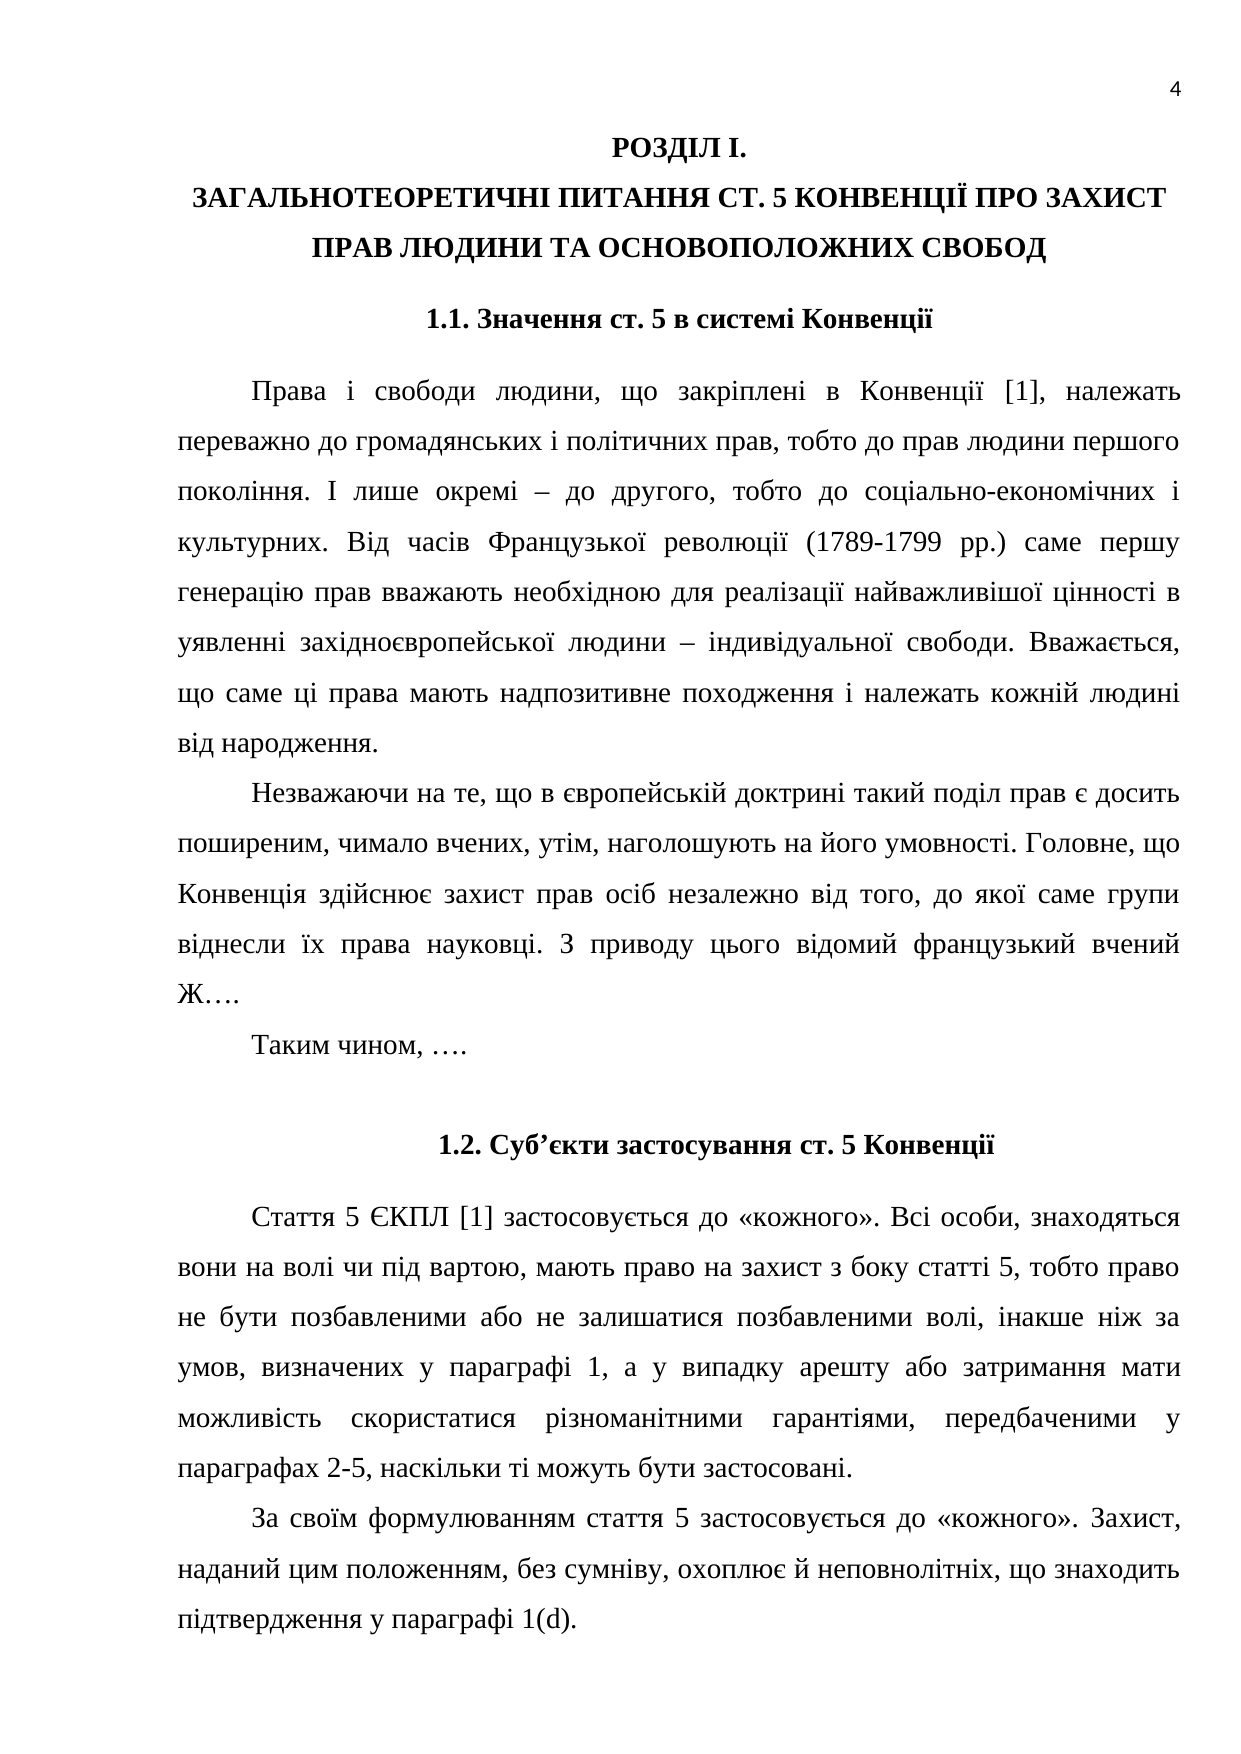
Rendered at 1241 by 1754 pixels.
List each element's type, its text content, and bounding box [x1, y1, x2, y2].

text РОЗДІЛ І. [177, 130, 1181, 163]
text Стаття 5 ЄКПЛ [1] застосовується до «кожного». Всі особи, знаходяться вони на волі чи під вартою, мають право на захист з боку статті 5, тобто право не бути позбавленими або не залишатися позбавленими волі, інакше ніж за умов, визначених у параграфі 1, а у випадку арешту або затримання мати можливість скористатися різноманітними гарантіями, передбаченими у параграфах 2-5, наскільки ті можуть бути застосовані. [177, 1199, 1181, 1484]
text ЗАГАЛЬНОТЕОРЕТИЧНІ ПИТАННЯ СТ. 5 КОНВЕНЦІЇ ПРО ЗАХИСТ ПРАВ ЛЮДИНИ ТА ОСНОВОПОЛОЖНИХ СВОБОД [177, 180, 1181, 264]
text Незважаючи на те, що в європейській доктрині такий поділ прав є досить поширеним, чимало вчених, утім, наголошують на його умовності. Головне, що Конвенція здійснює захист прав осіб незалежно від того, до якої саме групи віднесли їх права науковці. З приводу цього відомий французький вчений Ж…. [177, 775, 1181, 1010]
text 1.2. Суб’єкти застосування ст. 5 Конвенції [177, 1127, 1181, 1161]
text Таким чином, …. [177, 1027, 1181, 1060]
text За своїм формулюванням стаття 5 застосовується до «кожного». Захист, наданий цим положенням, без сумніву, охоплює й неповнолітніх, що знаходить підтвердження у параграфі 1(d). [177, 1501, 1181, 1635]
text Права і свободи людини, що закріплені в Конвенції [1], належать переважно до громадянських і політичних прав, тобто до прав людини першого покоління. І лише окремі – до другого, тобто до соціально-економічних і культурних. Від часів Французької революції (1789-1799 рр.) саме першу генерацію прав вважають необхідною для реалізації найважливішої цінності в уявленні західноєвропейської людини – індивідуальної свободи. Вважається, що саме ці права мають надпозитивне походження і належать кожній людині від народження. [177, 373, 1181, 758]
text 1.1. Значення ст. 5 в системі Конвенції [177, 302, 1181, 335]
